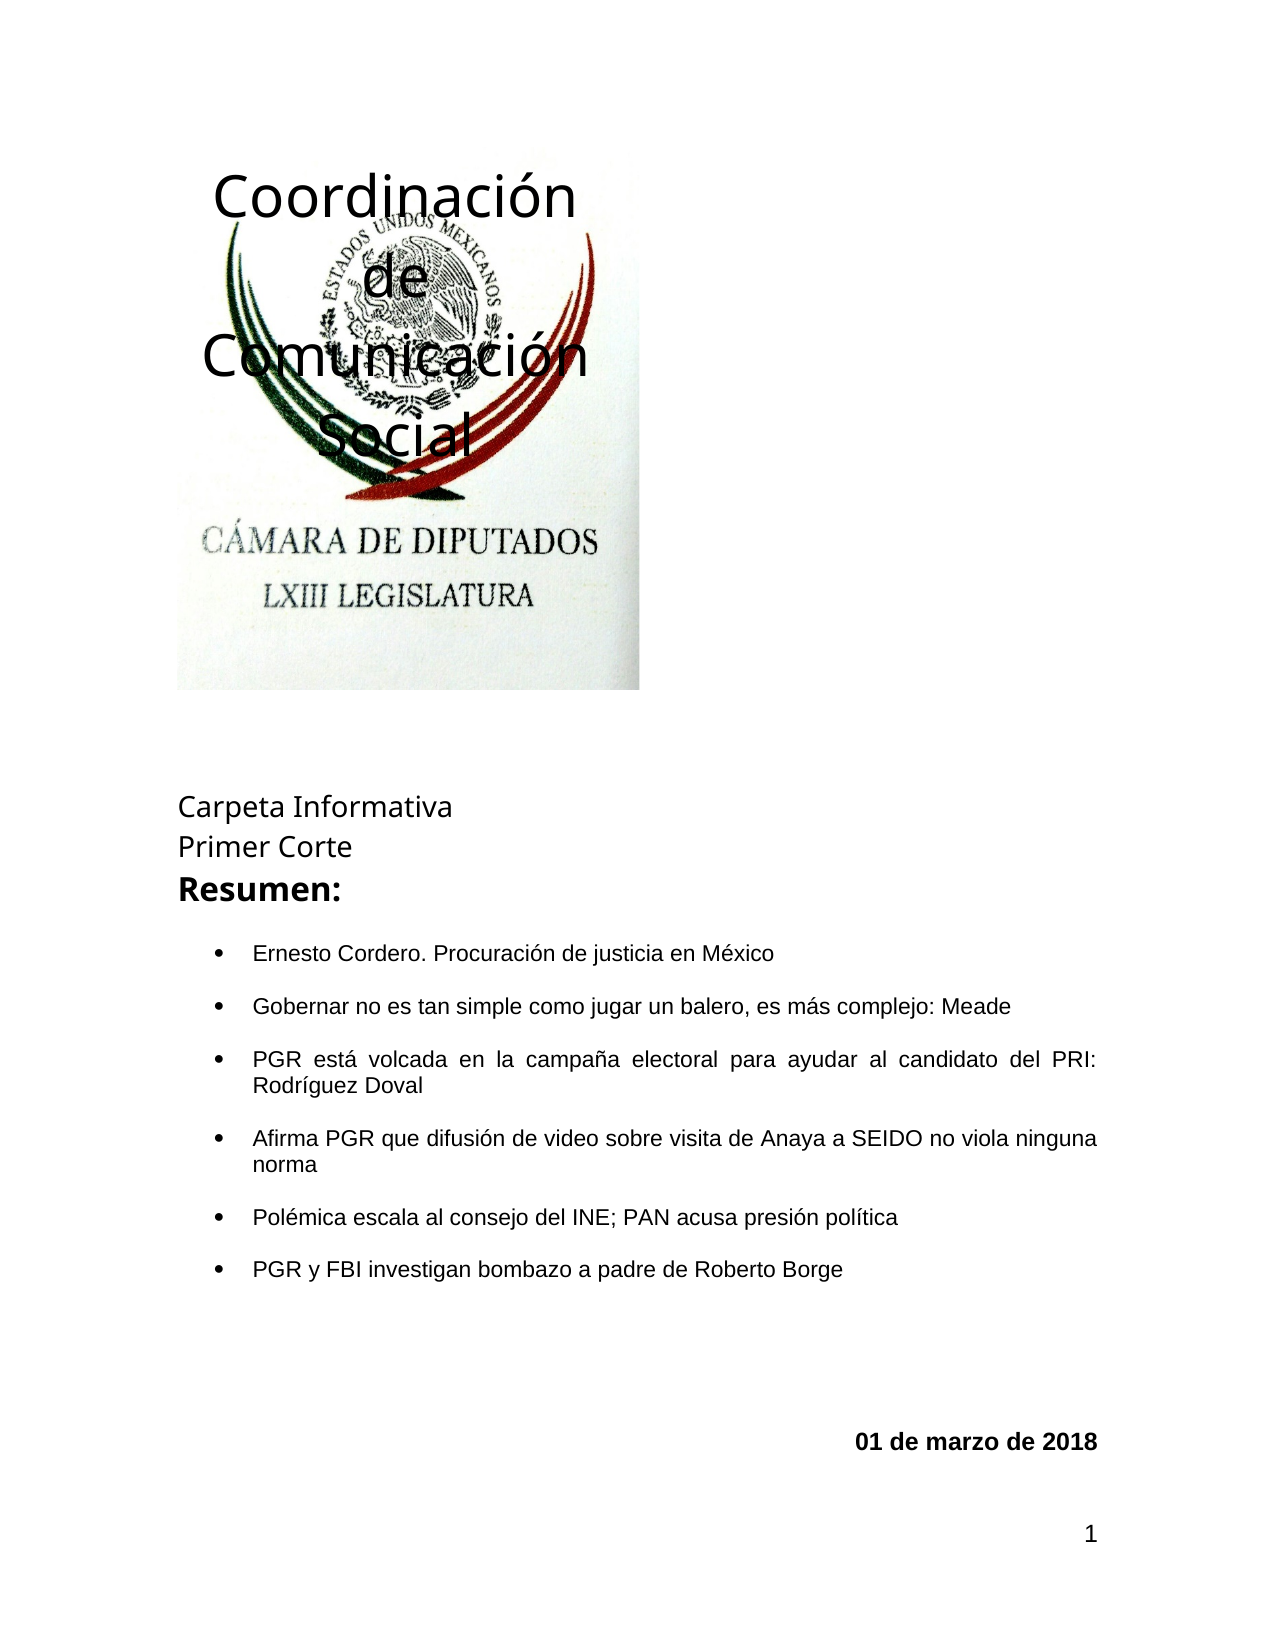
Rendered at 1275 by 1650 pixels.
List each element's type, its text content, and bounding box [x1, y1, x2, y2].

text Carpeta Informativa [177, 787, 1098, 826]
picture [177, 147, 640, 690]
list PGR y FBI investigan bombazo a padre de Roberto Borge [215, 1256, 1098, 1283]
list PGR está volcada en la campaña electoral para ayudar al candidato del PRI: Rodríguez Doval [215, 1046, 1098, 1098]
list Gobernar no es tan simple como jugar un balero, es más complejo: Meade [215, 993, 1098, 1019]
list Afirma PGR que difusión de video sobre visita de Anaya a SEIDO no viola ninguna norma [215, 1125, 1098, 1177]
text Resumen: [177, 866, 1098, 911]
text 01 de marzo de 2018 [177, 1427, 1098, 1455]
list Ernesto Cordero. Procuración de justicia en México [215, 940, 1098, 967]
list Polémica escala al consejo del INE; PAN acusa presión política [215, 1204, 1098, 1230]
text Primer Corte [177, 826, 1098, 866]
